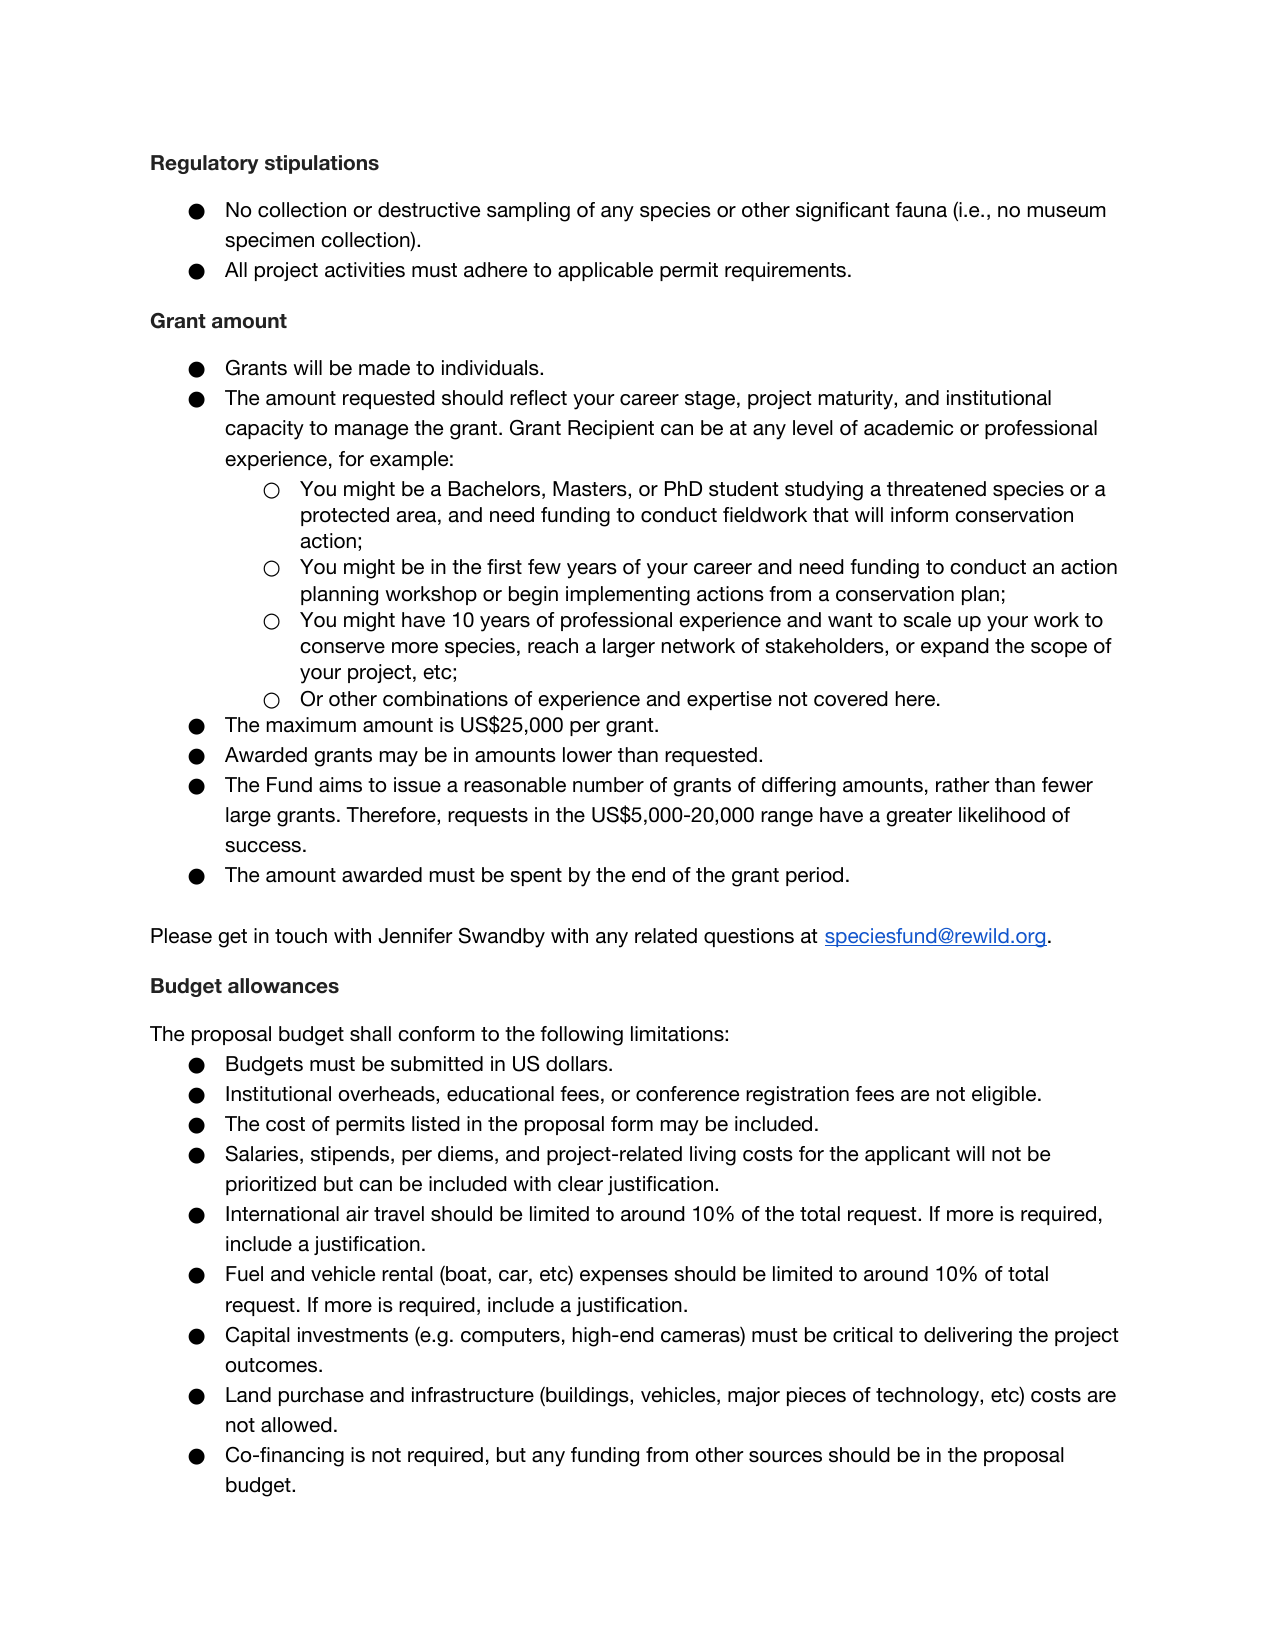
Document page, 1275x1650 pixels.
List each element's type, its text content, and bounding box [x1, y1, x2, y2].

subtitle Budget allowances [150, 974, 1125, 1000]
list No collection or destructive sampling of any species or other significant fauna (i.e., no museum specimen collection). [187, 197, 1125, 253]
list Awarded grants may be in amounts lower than requested. [187, 742, 1125, 768]
list Fuel and vehicle rental (boat, car, etc) expenses should be limited to around 10% of total request. If more is required, include a justification. [187, 1262, 1125, 1318]
list Or other combinations of experience and expertise not covered here. [262, 686, 1125, 712]
list The cost of permits listed in the proposal form may be included. [187, 1111, 1125, 1137]
list Land purchase and infrastructure (buildings, vehicles, major pieces of technology, etc) costs are not allowed. [187, 1382, 1125, 1438]
list The Fund aims to issue a reasonable number of grants of differing amounts, rather than fewer large grants. Therefore, requests in the US$5,000-20,000 range have a greater likelihood of success. [187, 772, 1125, 859]
list The amount requested should reflect your career stage, project maturity, and institutional capacity to manage the grant. Grant Recipient can be at any level of academic or professional experience, for example: [187, 385, 1125, 472]
list Institutional overheads, educational fees, or conference registration fees are not eligible. [187, 1081, 1125, 1107]
list The amount awarded must be spent by the end of the grant period. [187, 862, 1125, 889]
list You might be a Bachelors, Masters, or PhD student studying a threatened species or a protected area, and need funding to conduct fieldwork that will inform conservation action; [262, 476, 1125, 554]
text The proposal budget shall conform to the following limitations: [150, 1021, 1125, 1047]
list The maximum amount is US$25,000 per grant. [187, 712, 1125, 738]
text Please get in touch with Jennifer Swandby with any related questions at speciesfund@rewild.org. [150, 923, 1125, 949]
subtitle Regulatory stipulations [150, 150, 1125, 176]
list Budgets must be submitted in US dollars. [187, 1051, 1125, 1077]
subtitle Grant amount [150, 308, 1125, 334]
list You might have 10 years of professional experience and want to scale up your work to conserve more species, reach a larger network of stakeholders, or expand the scope of your project, etc; [262, 607, 1125, 686]
list You might be in the first few years of your career and need funding to conduct an action planning workshop or begin implementing actions from a conservation plan; [262, 554, 1125, 607]
list Salaries, stipends, per diems, and project-related living costs for the applicant will not be prioritized but can be included with clear justification. [187, 1141, 1125, 1197]
list All project activities must adhere to applicable permit requirements. [187, 257, 1125, 283]
list Grants will be made to individuals. [187, 355, 1125, 382]
list International air travel should be limited to around 10% of the total request. If more is required, include a justification. [187, 1201, 1125, 1258]
list Capital investments (e.g. computers, high-end cameras) must be critical to delivering the project outcomes. [187, 1322, 1125, 1378]
list Co-financing is not required, but any funding from other sources should be in the proposal budget. [187, 1442, 1125, 1498]
